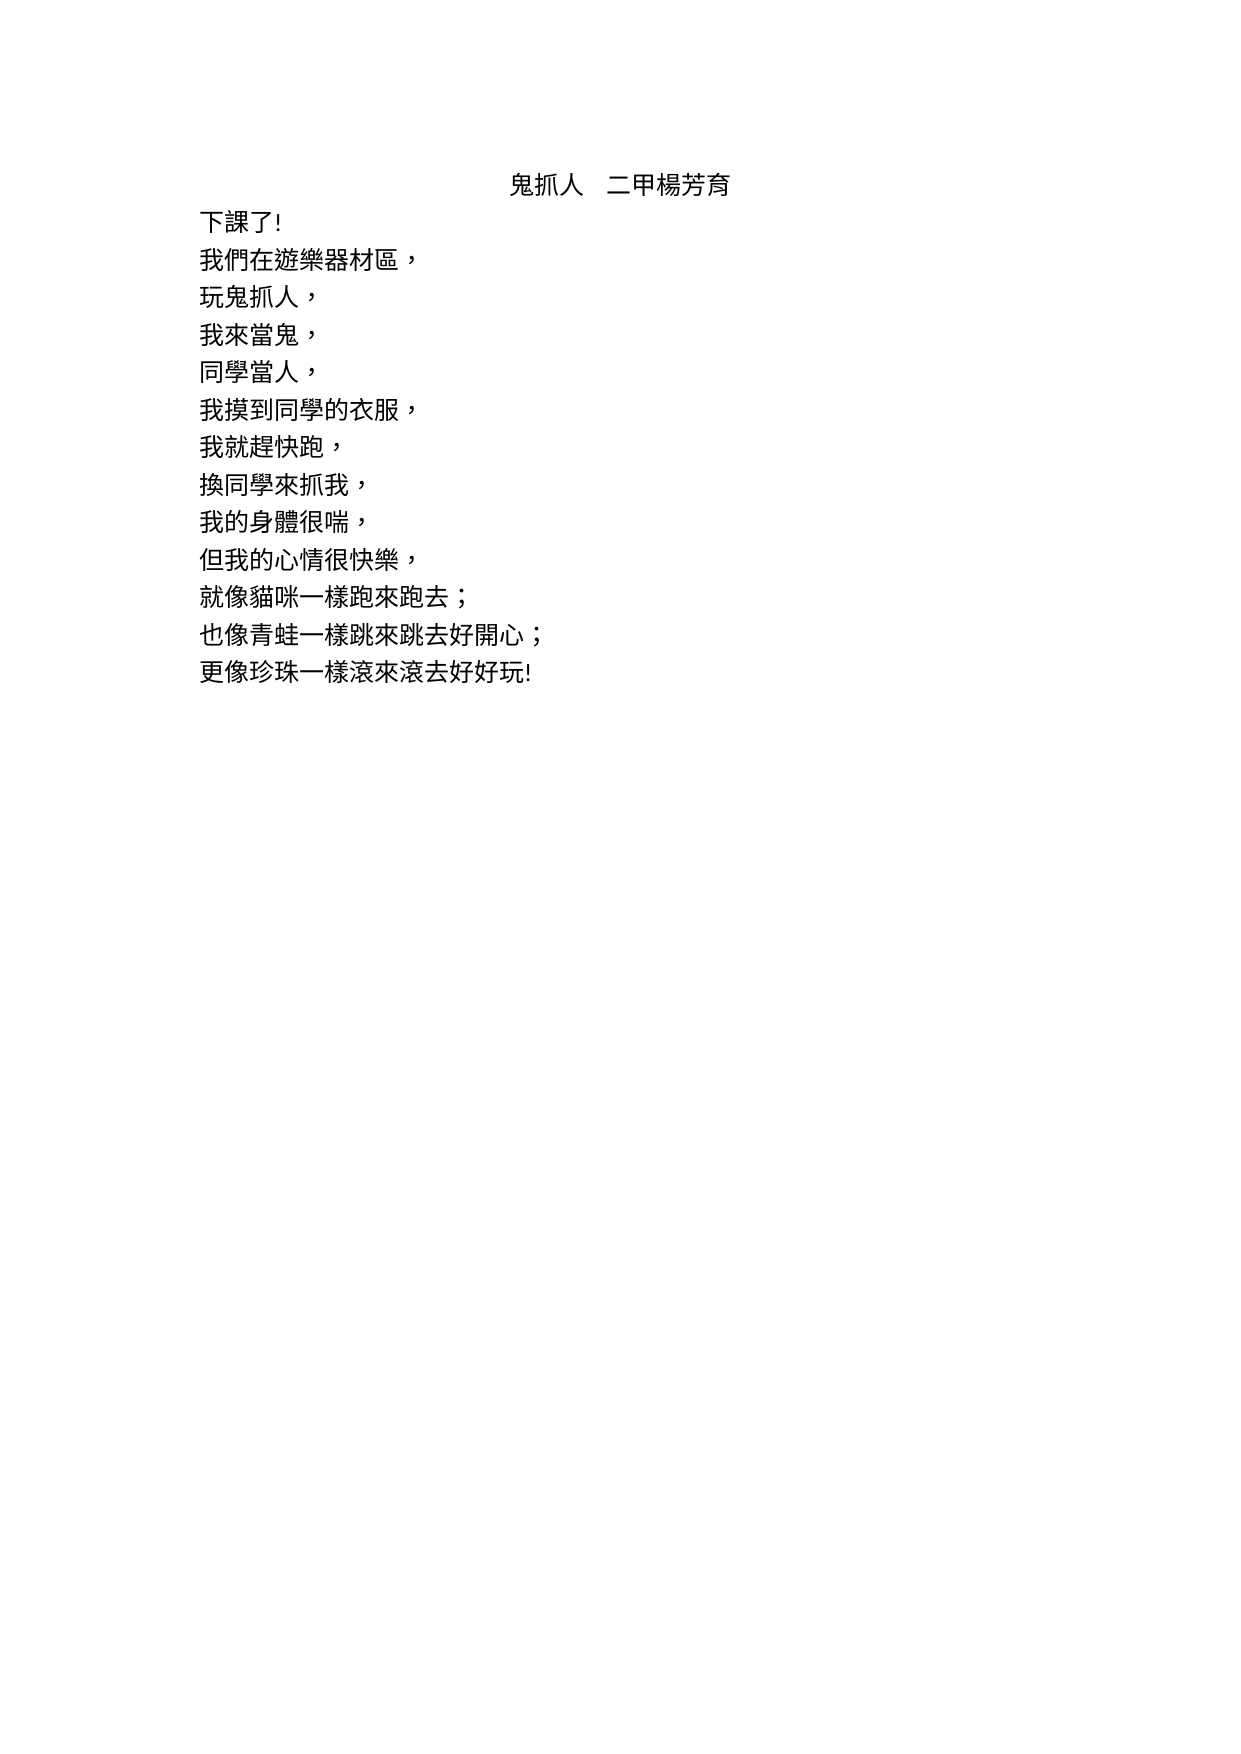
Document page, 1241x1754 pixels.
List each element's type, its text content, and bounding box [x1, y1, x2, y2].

text 更像珍珠一樣滾來滾去好好玩! [187, 652, 1053, 689]
text 也像青蛙一樣跳來跳去好開心； [187, 614, 1053, 652]
text 我們在遊樂器材區， [187, 239, 1053, 277]
text 就像貓咪一樣跑來跑去； [187, 577, 1053, 614]
text 但我的心情很快樂， [187, 539, 1053, 577]
text 下課了! [187, 202, 1053, 239]
text 同學當人， [187, 352, 1053, 389]
text 我來當鬼， [187, 314, 1053, 352]
text 我就趕快跑， [187, 427, 1053, 464]
text 我的身體很喘， [187, 502, 1053, 539]
text 鬼抓人 二甲楊芳育 [187, 164, 1053, 202]
text 我摸到同學的衣服， [187, 389, 1053, 427]
text 玩鬼抓人， [187, 277, 1053, 314]
text 換同學來抓我， [187, 464, 1053, 502]
